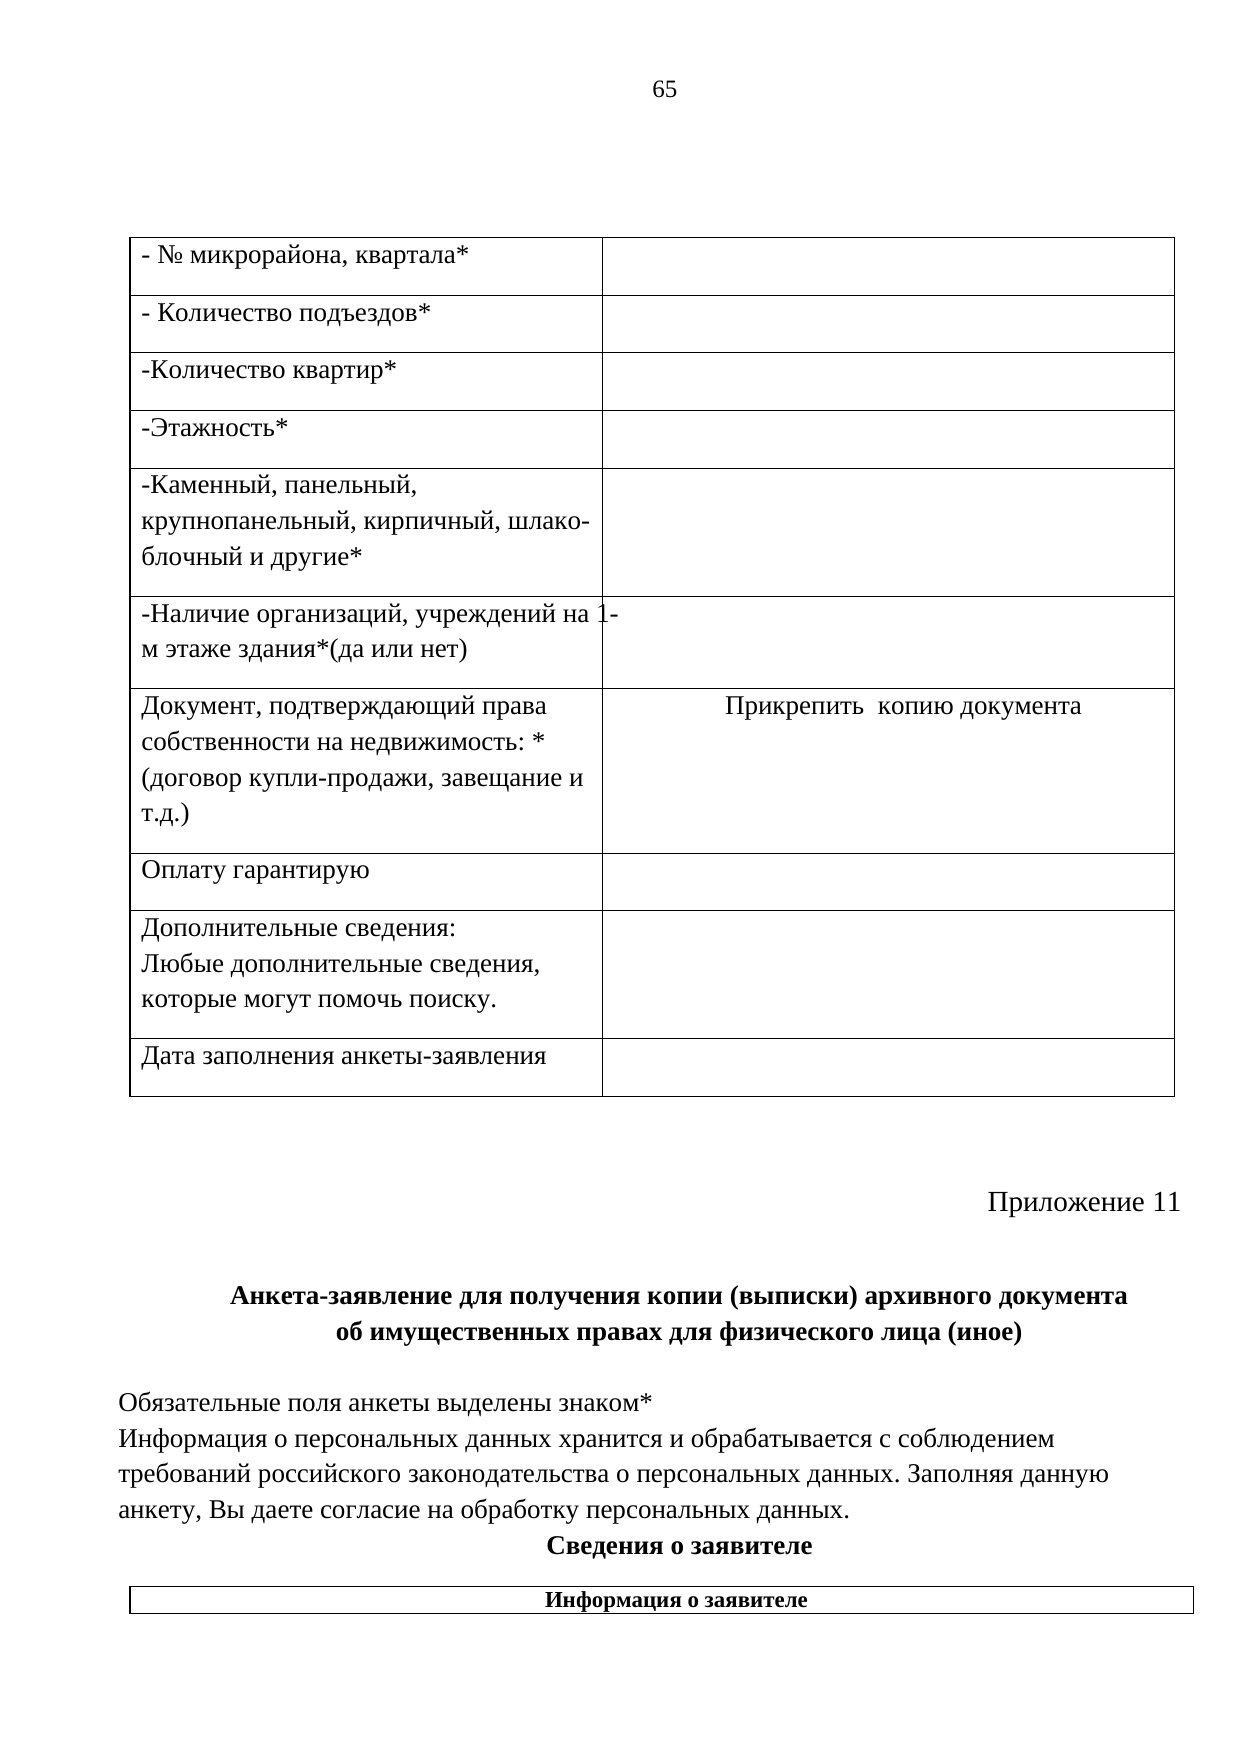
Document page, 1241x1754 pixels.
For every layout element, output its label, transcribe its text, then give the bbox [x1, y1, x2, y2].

text об имущественных правах для физического лица (иное) [177, 1314, 1181, 1346]
table_cell -Каменный, панельный, крупнопанельный, кирпичный, шлако-блочный и другие* [131, 469, 602, 596]
table_cell Оплату гарантирую [131, 854, 602, 910]
text Сведения о заявителе [177, 1529, 1181, 1560]
table_cell -Количество квартир* [131, 353, 602, 410]
table_cell -Этажность* [131, 411, 602, 467]
table_cell Прикрепить копию документа [603, 689, 1174, 852]
table_cell -Наличие организаций, учреждений на 1-м этаже здания*(да или нет) [131, 597, 602, 688]
table_cell [603, 469, 1174, 596]
table_cell [603, 238, 1174, 294]
table_cell Документ, подтверждающий права собственности на недвижимость: * (договор купли-продажи, завещание и т.д.) [131, 689, 602, 852]
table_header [131, 1587, 1193, 1613]
table_cell [603, 411, 1174, 467]
table_cell [603, 854, 1174, 910]
text Обязательные поля анкеты выделены знаком* [118, 1386, 1181, 1417]
table_cell - № микрорайона, квартала* [131, 238, 602, 294]
table_cell [603, 1039, 1174, 1096]
table_cell [603, 597, 1174, 688]
table_cell Дата заполнения анкеты-заявления [131, 1039, 602, 1096]
text Анкета-заявление для получения копии (выписки) архивного документа [177, 1279, 1181, 1310]
text Информация о персональных данных хранится и обрабатывается с соблюдением требований российского законодательства о персональных данных. Заполняя данную анкету, Вы даете согласие на обработку персональных данных. [118, 1422, 1181, 1524]
table_cell [603, 911, 1174, 1038]
table_cell [603, 296, 1174, 352]
text Приложение 11 [177, 1184, 1181, 1217]
table_cell - Количество подъездов* [131, 296, 602, 352]
table_cell Дополнительные сведения: Любые дополнительные сведения, которые могут помочь поиску. [131, 911, 602, 1038]
table_cell [603, 353, 1174, 410]
